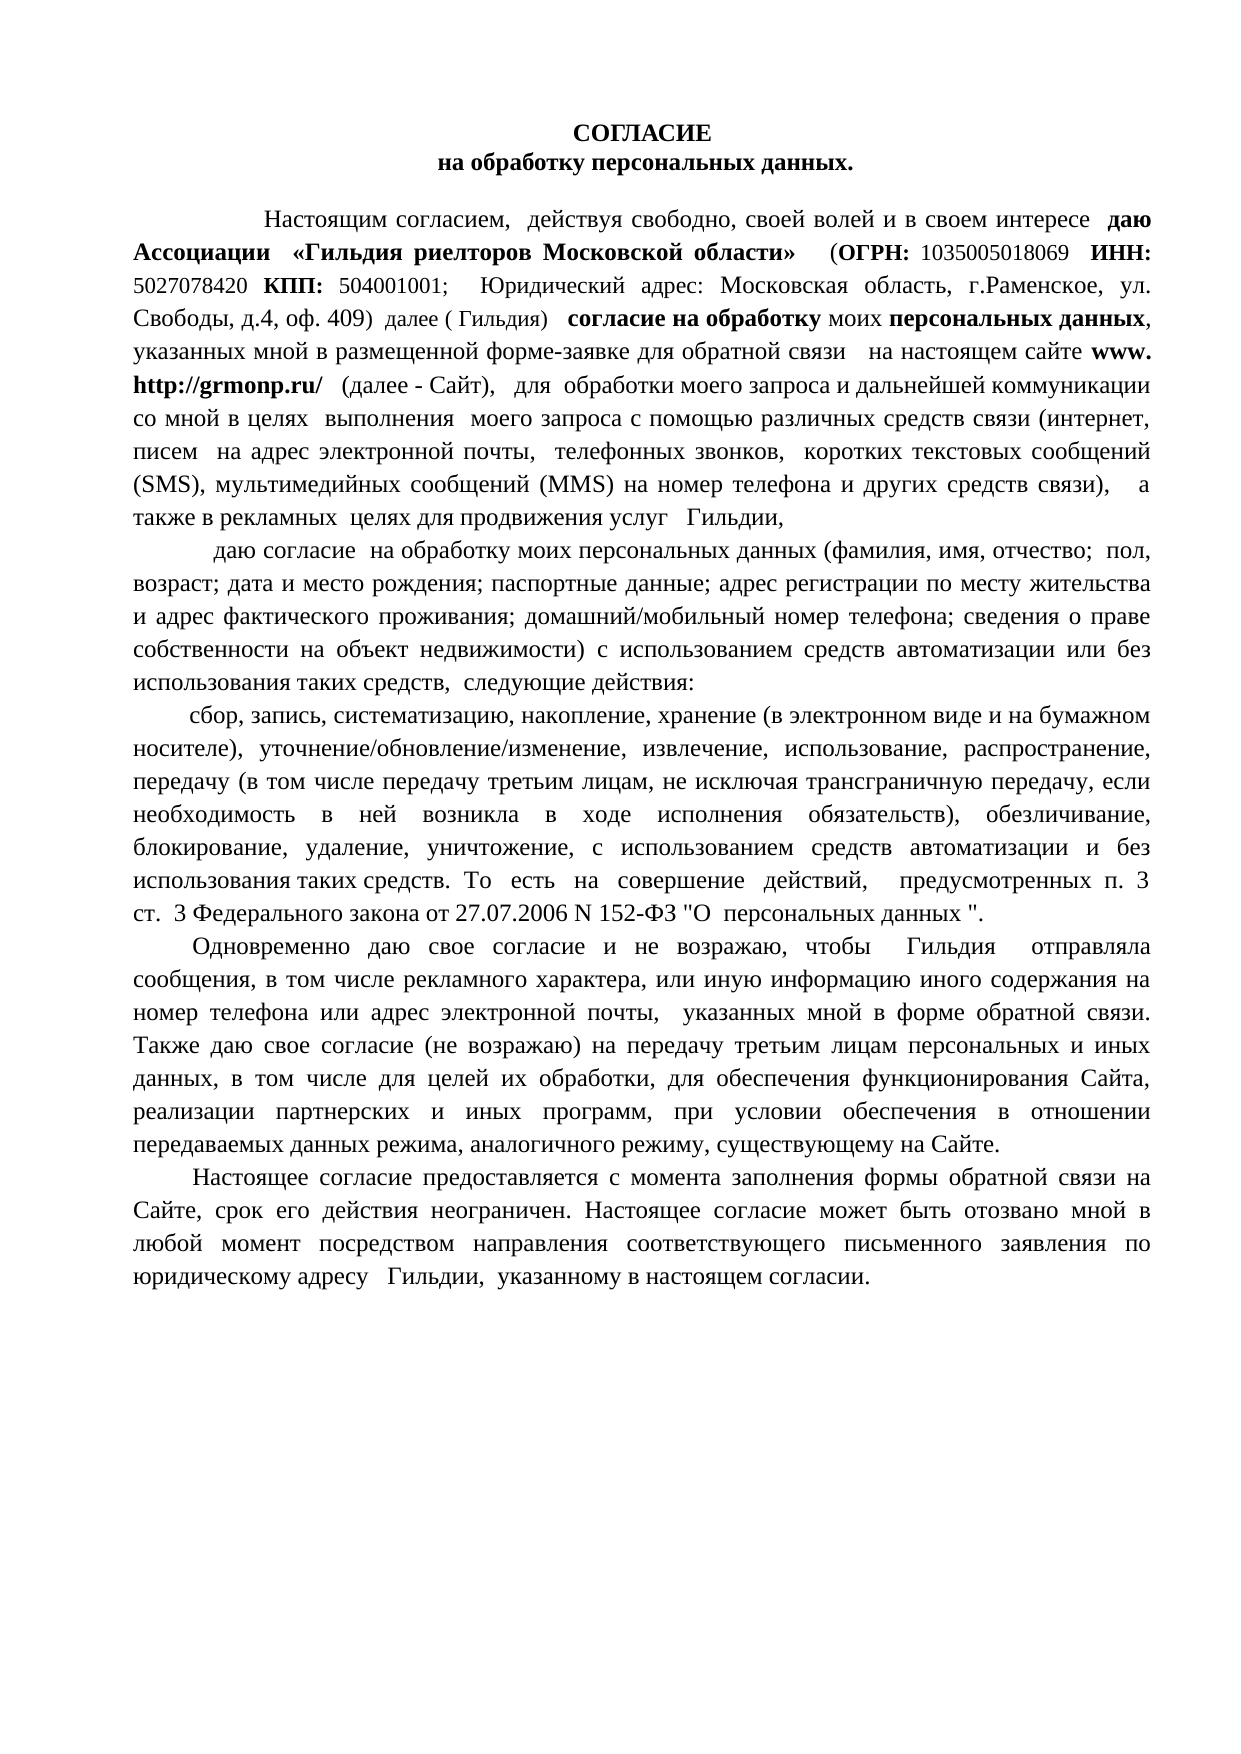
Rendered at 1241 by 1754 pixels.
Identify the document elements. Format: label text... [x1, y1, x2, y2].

text на обработку персональных данных. [133, 147, 1152, 176]
text даю согласие на обработку моих персональных данных (фамилия, имя, отчество; пол, возраст; дата и место рождения; паспортные данные; адрес регистрации по месту жительства и адрес фактического проживания; домашний/мобильный номер телефона; сведения о праве собственности на объект недвижимости) с использованием средств автоматизации или без использования таких средств, следующие действия: [133, 535, 1152, 696]
text Настоящее согласие предоставляется с момента заполнения формы обратной связи на Сайте, срок его действия неограничен. Настоящее согласие может быть отозвано мной в любой момент посредством направления соответствующего письменного заявления по юридическому адресу Гильдии, указанному в настоящем согласии. [133, 1162, 1152, 1290]
text сбор, запись, систематизацию, накопление, хранение (в электронном виде и на бумажном носителе), уточнение/обновление/изменение, извлечение, использование, распространение, передачу (в том числе передачу третьим лицам, не исключая трансграничную передачу, если необходимость в ней возникла в ходе исполнения обязательств), обезличивание, блокирование, удаление, уничтожение, с использованием средств автоматизации и без использования таких средств. То есть на совершение действий, предусмотренных п. 3 ст. 3 Федерального закона от 27.07.2006 N 152-ФЗ "О персональных данных ". [133, 700, 1152, 927]
text Настоящим согласием, действуя свободно, своей волей и в своем интересе даю Ассоциации «Гильдия риелторов Московской области» (ОГРН: 1035005018069 ИНН: 5027078420 КПП: 504001001; Юридический адрес: Московская область, г.Раменское, ул. Свободы, д.4, оф. 409) далее ( Гильдия) согласие на обработку моих персональных данных, указанных мной в размещенной форме-заявке для обратной связи на настоящем сайте www. http://grmonp.ru/ (далее - Сайт), для обработки моего запроса и дальнейшей коммуникации со мной в целях выполнения моего запроса с помощью различных средств связи (интернет, писем на адрес электронной почты, телефонных звонков, коротких текстовых сообщений (SMS), мультимедийных сообщений (MMS) на номер телефона и других средств связи), а также в рекламных целях для продвижения услуг Гильдии, [133, 204, 1152, 531]
text СОГЛАСИЕ [133, 118, 1152, 147]
text Одновременно даю свое согласие и не возражаю, чтобы Гильдия отправляла сообщения, в том числе рекламного характера, или иную информацию иного содержания на номер телефона или адрес электронной почты, указанных мной в форме обратной связи. Также даю свое согласие (не возражаю) на передачу третьим лицам персональных и иных данных, в том числе для целей их обработки, для обеспечения функционирования Сайта, реализации партнерских и иных программ, при условии обеспечения в отношении передаваемых данных режима, аналогичного режиму, существующему на Сайте. [133, 931, 1152, 1158]
